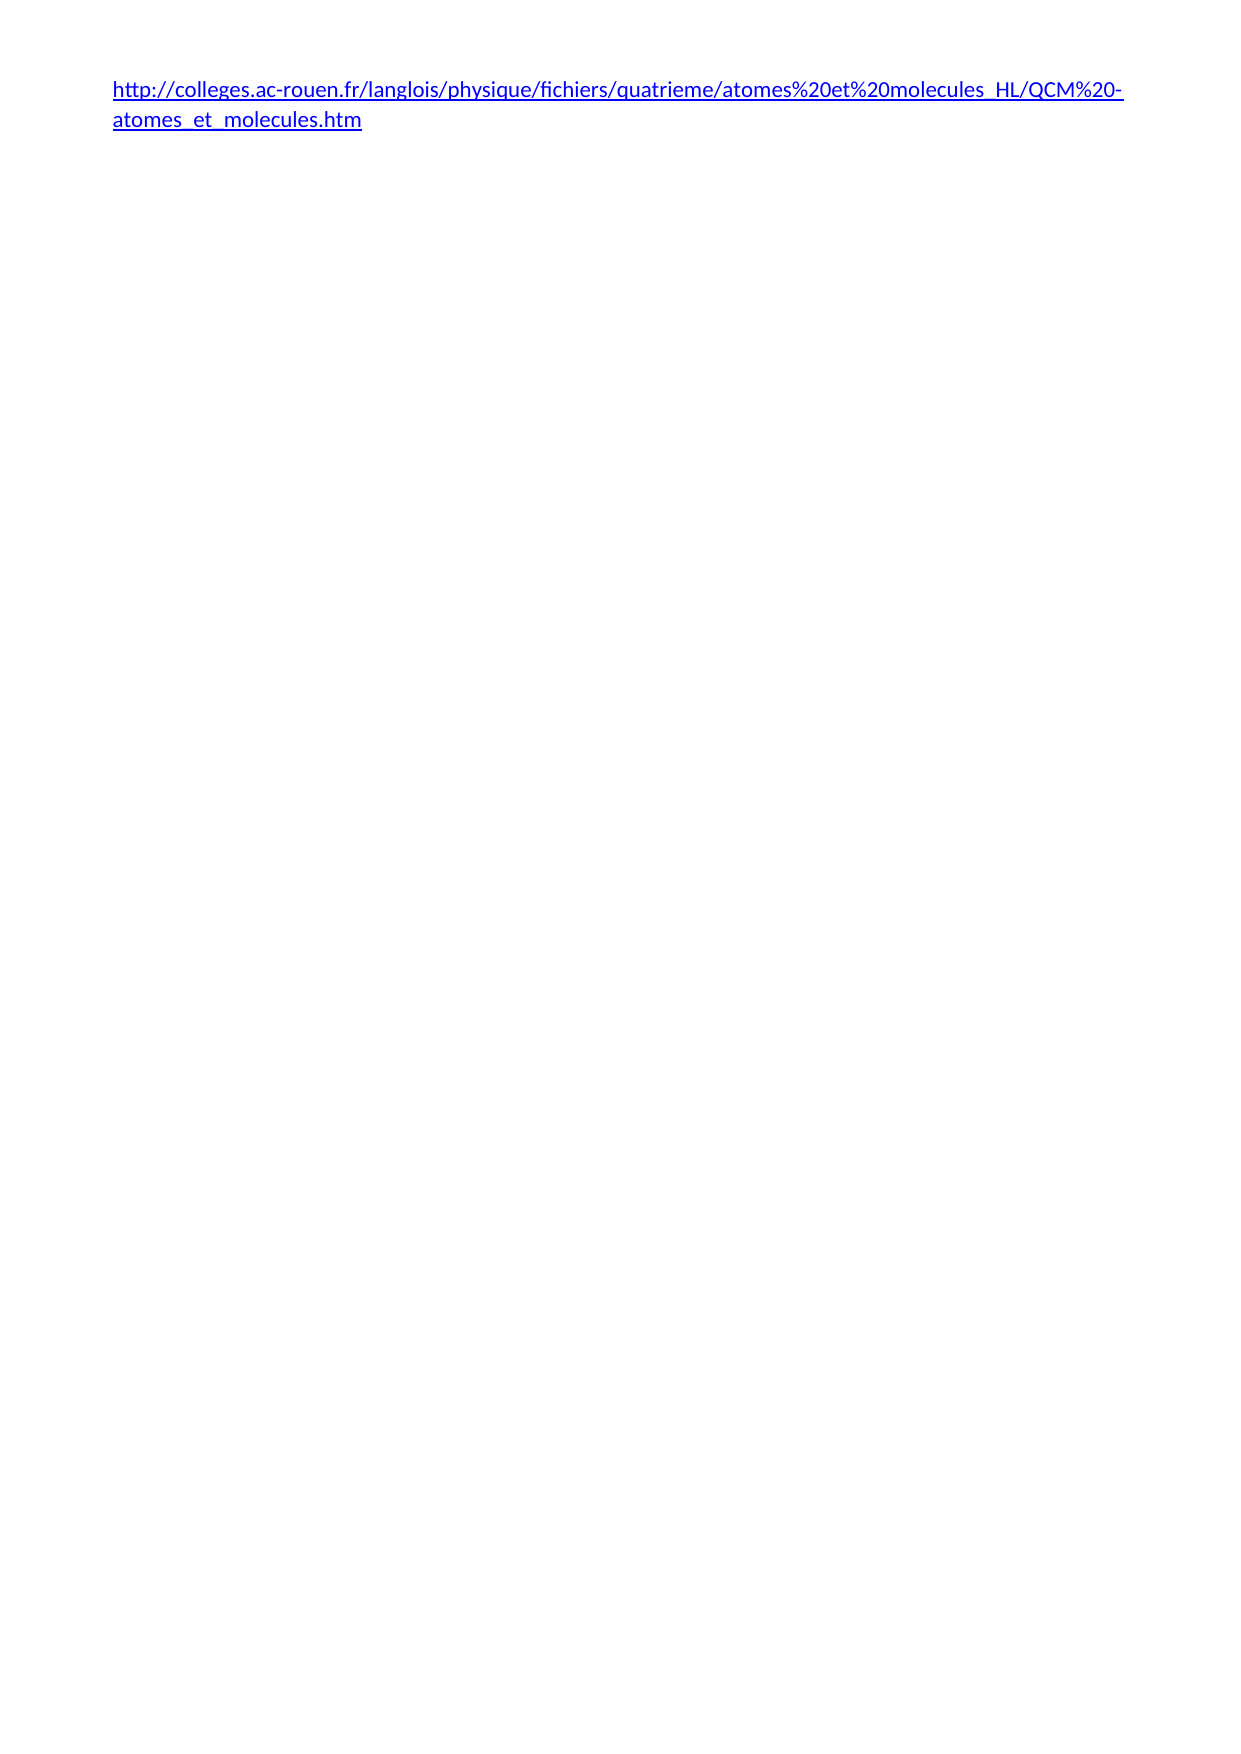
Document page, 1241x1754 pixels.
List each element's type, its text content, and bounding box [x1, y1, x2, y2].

text http://colleges.ac-rouen.fr/langlois/physique/fichiers/quatrieme/atomes%20et%20molecules_HL/QCM%20-atomes_et_molecules.htm [112, 75, 1165, 133]
